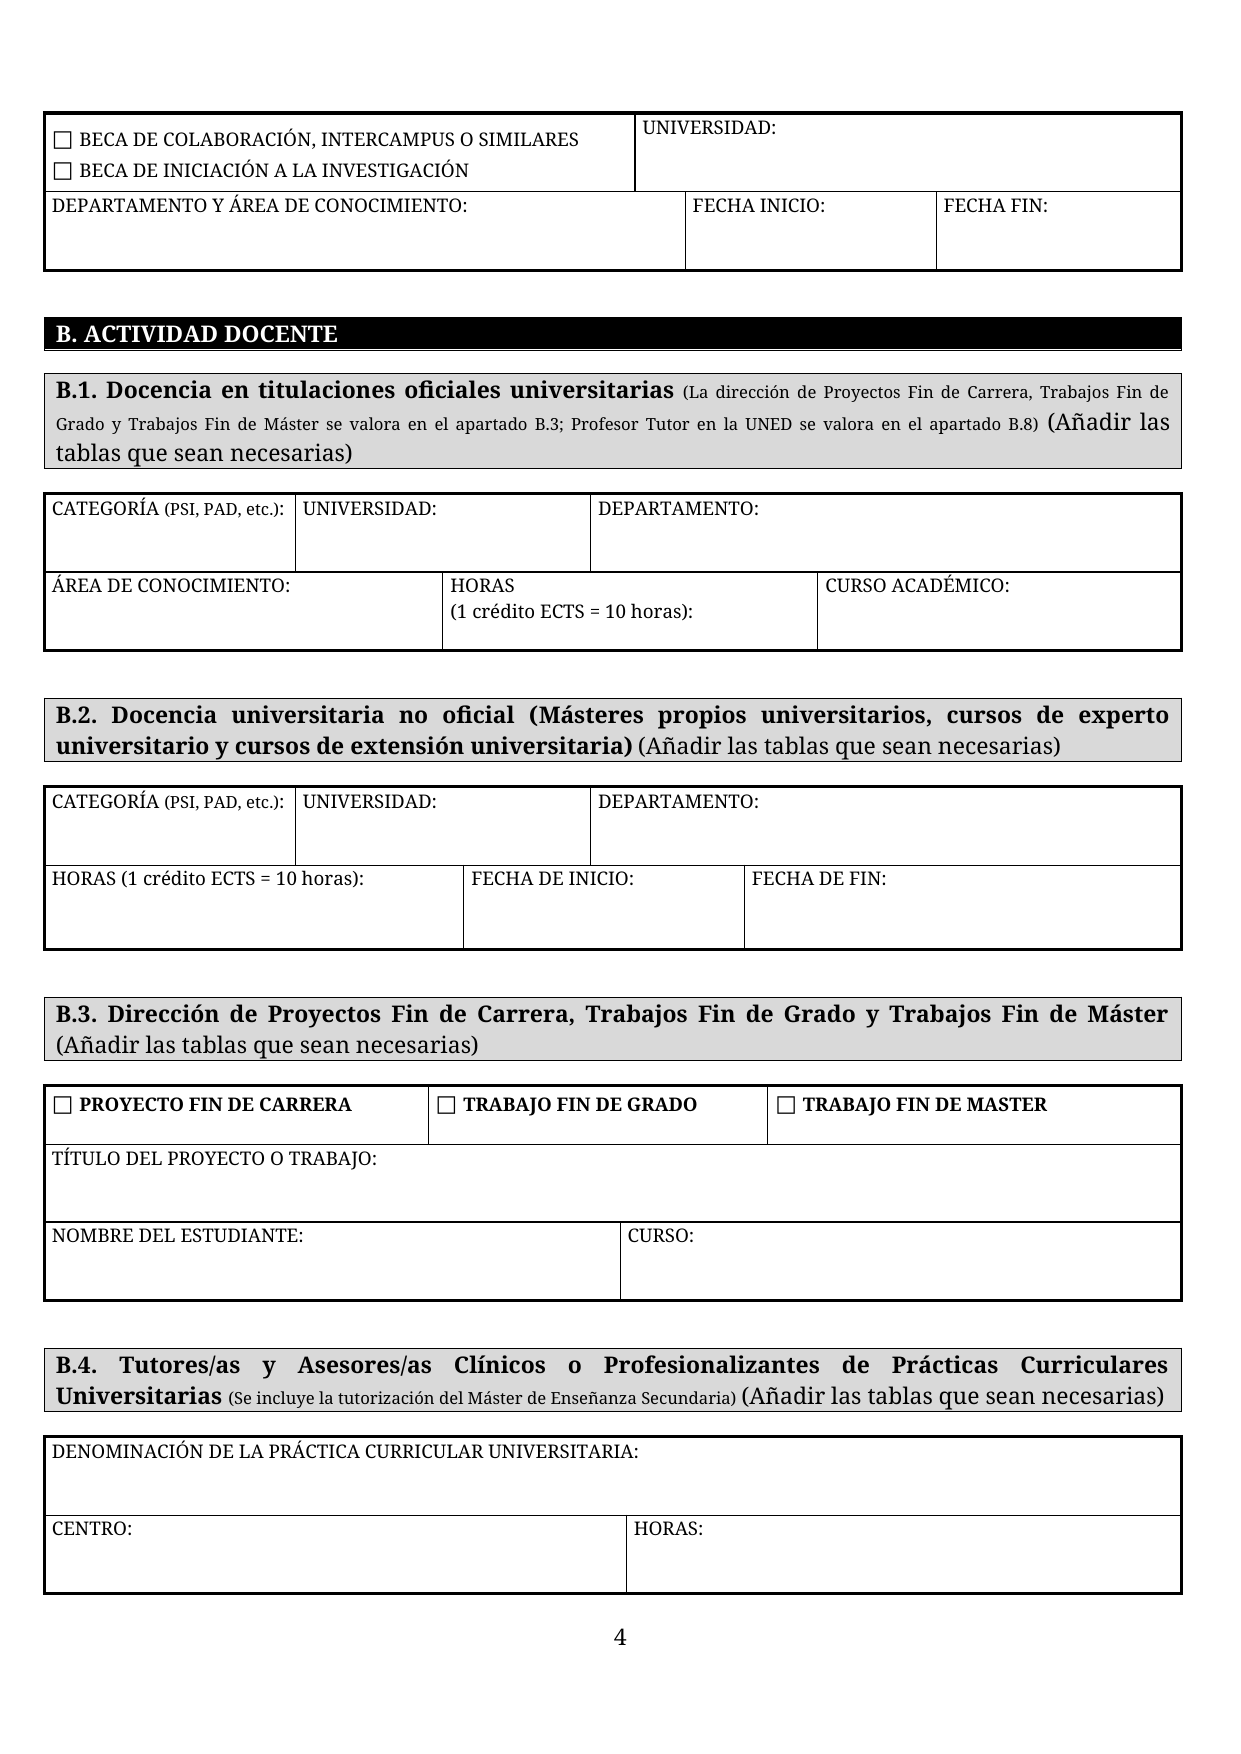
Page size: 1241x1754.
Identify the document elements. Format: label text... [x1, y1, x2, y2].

table_cell FECHA FIN: [937, 192, 1180, 269]
table_header □ TRABAJO FIN DE MASTER [768, 1087, 1180, 1144]
table_header DEPARTAMENTO: [591, 495, 1180, 571]
table_cell HORAS (1 crédito ECTS = 10 horas): [46, 866, 463, 948]
table_header □ PROYECTO FIN DE CARRERA [46, 1087, 428, 1144]
table_header B.1. Docencia en titulaciones oficiales universitarias (La dirección de Proyectos Fin de Carrera, Trabajos Fin de Grado y Trabajos Fin de Máster se valora en el apartado B.3; Profesor Tutor en la UNED se valora en el apartado B.8) (Añadir las tablas que sean necesarias) [45, 374, 1181, 468]
table_header B.2. Docencia universitaria no oficial (Másteres propios universitarios, cursos de experto universitario y cursos de extensión universitaria) (Añadir las tablas que sean necesarias) [45, 699, 1181, 761]
table_cell CURSO ACADÉMICO: [818, 573, 1180, 649]
table_header □ TRABAJO FIN DE GRADO [429, 1087, 767, 1144]
table_header B.3. Dirección de Proyectos Fin de Carrera, Trabajos Fin de Grado y Trabajos Fin de Máster (Añadir las tablas que sean necesarias) [45, 998, 1181, 1060]
table_cell FECHA DE INICIO: [464, 866, 744, 948]
table_header B.4. Tutores/as y Asesores/as Clínicos o Profesionalizantes de Prácticas Curriculares Universitarias (Se incluye la tutorización del Máster de Enseñanza Secundaria) (Añadir las tablas que sean necesarias) [45, 1349, 1181, 1411]
table_header DEPARTAMENTO: [591, 788, 1180, 864]
table_cell TÍTULO DEL PROYECTO O TRABAJO: [46, 1145, 1180, 1221]
table_header B. ACTIVIDAD DOCENTE [45, 318, 1181, 349]
table_cell DEPARTAMENTO Y ÁREA DE CONOCIMIENTO: [46, 192, 685, 269]
table_header □ BECA DE COLABORACIÓN, INTERCAMPUS O SIMILARES □ BECA DE INICIACIÓN A LA INVESTIGACIÓN [46, 115, 634, 191]
table_header UNIVERSIDAD: [296, 788, 590, 864]
table_cell CENTRO: [46, 1516, 626, 1592]
table_header CATEGORÍA (PSI, PAD, etc.): [46, 788, 295, 864]
table_cell NOMBRE DEL ESTUDIANTE: [46, 1223, 620, 1299]
table_cell FECHA DE FIN: [745, 866, 1180, 948]
table_cell ÁREA DE CONOCIMIENTO: [46, 573, 442, 649]
table_header UNIVERSIDAD: [636, 115, 1180, 191]
table_cell FECHA INICIO: [686, 192, 936, 269]
table_cell CURSO: [621, 1223, 1180, 1299]
table_header DENOMINACIÓN DE LA PRÁCTICA CURRICULAR UNIVERSITARIA: [46, 1438, 1180, 1514]
table_header CATEGORÍA (PSI, PAD, etc.): [46, 495, 295, 571]
table_header UNIVERSIDAD: [296, 495, 590, 571]
table_cell HORAS: [627, 1516, 1180, 1592]
table_cell HORAS (1 crédito ECTS = 10 horas): [443, 573, 817, 649]
